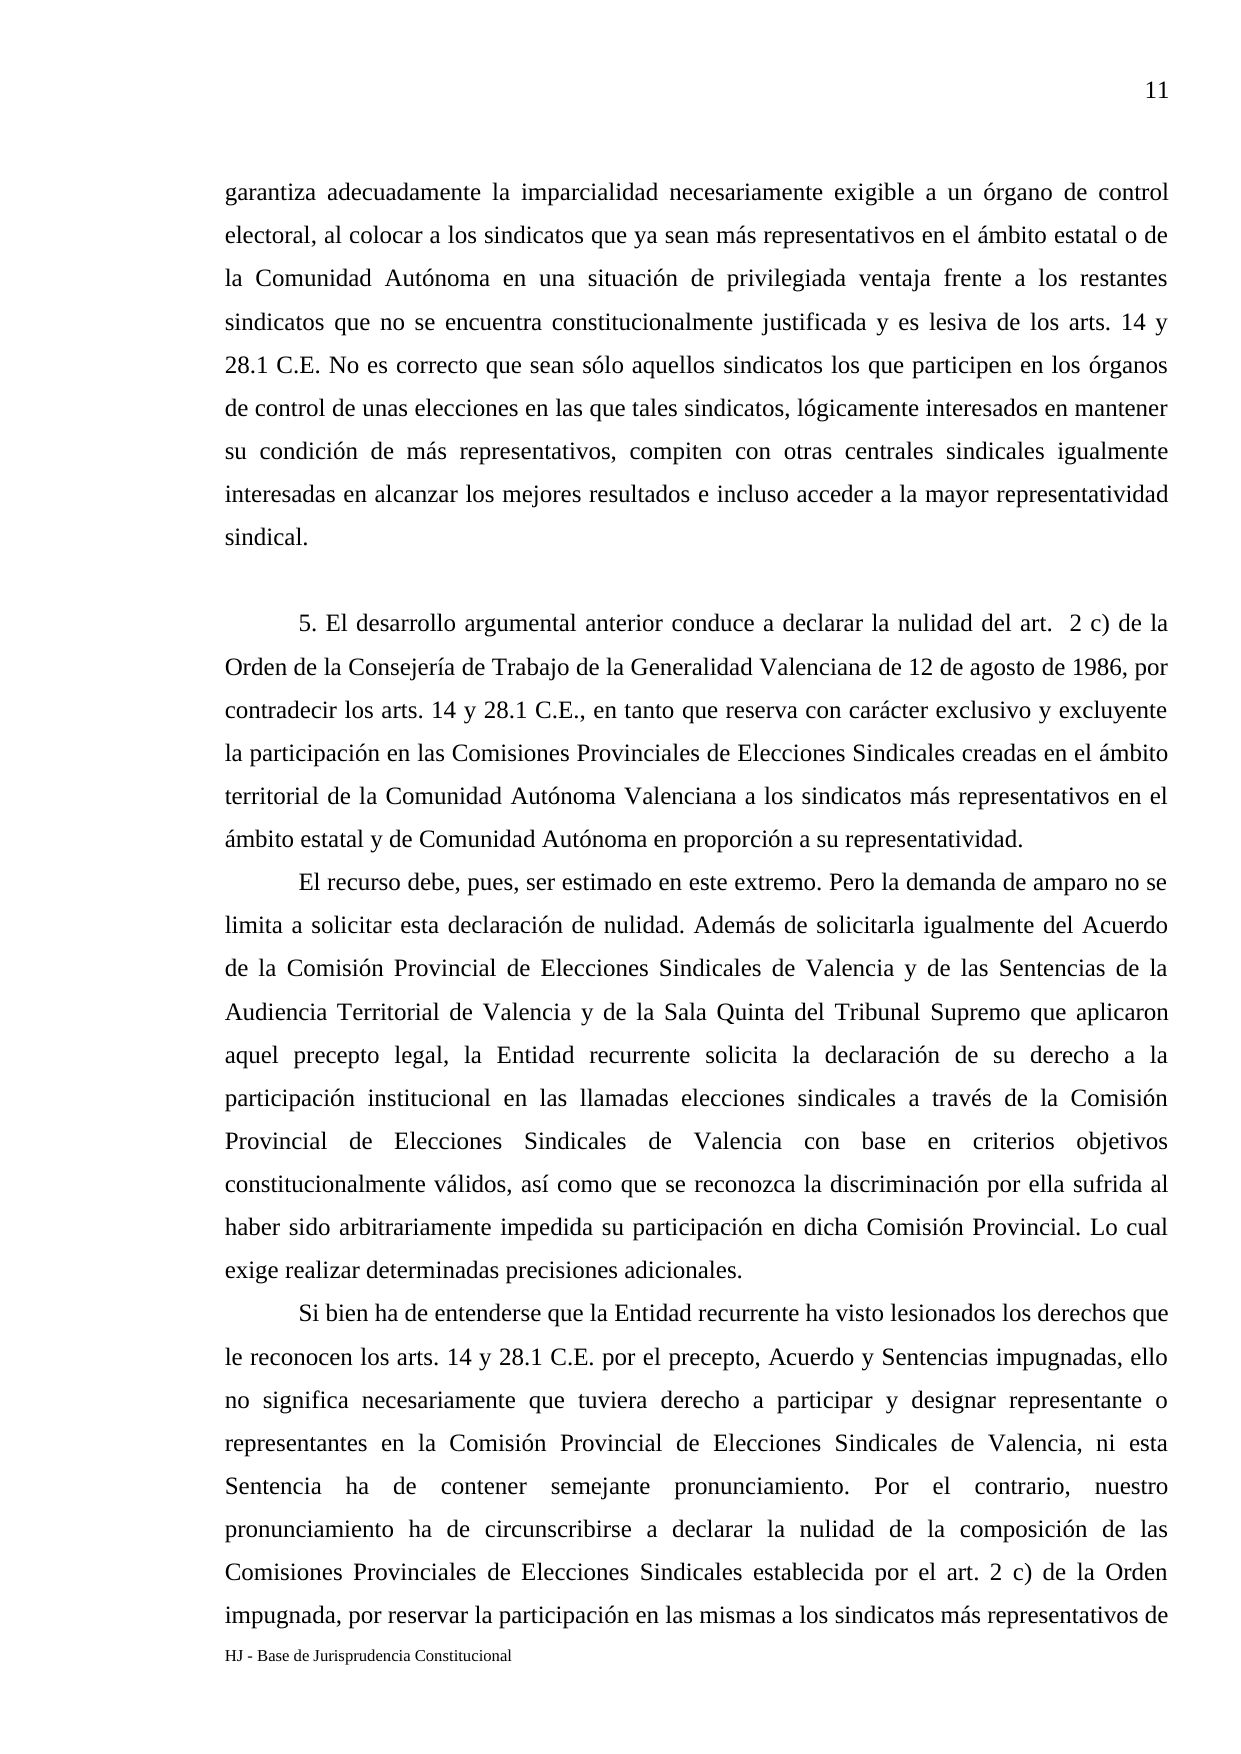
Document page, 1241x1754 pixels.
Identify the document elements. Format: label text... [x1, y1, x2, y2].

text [224, 177, 1169, 551]
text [224, 1298, 1169, 1629]
text El recurso debe, pues, ser estimado en este extremo. Pero la demanda de amparo no se limita a solicitar esta declaración de nulidad. Además de solicitarla igualmente del Acuerdo de la Comisión Provincial de Elecciones Sindicales de Valencia y de las Sentencias de la Audiencia Territorial de Valencia y de la Sala Quinta del Tribunal Supremo que aplicaron aquel precepto legal, la Entidad recurrente solicita la declaración de su derecho a la participación institucional en las llamadas elecciones sindicales a través de la Comisión Provincial de Elecciones Sindicales de Valencia con base en criterios objetivos constitucionalmente válidos, así como que se reconozca la discriminación por ella sufrida al haber sido arbitrariamente impedida su participación en dicha Comisión Provincial. Lo cual exige realizar determinadas precisiones adicionales. [224, 867, 1169, 1284]
text 5. El desarrollo argumental anterior conduce a declarar la nulidad del art. 2 c) de la Orden de la Consejería de Trabajo de la Generalidad Valenciana de 12 de agosto de 1986, por contradecir los arts. 14 y 28.1 C.E., en tanto que reserva con carácter exclusivo y excluyente la participación en las Comisiones Provinciales de Elecciones Sindicales creadas en el ámbito territorial de la Comunidad Autónoma Valenciana a los sindicatos más representativos en el ámbito estatal y de Comunidad Autónoma en proporción a su representatividad. [224, 608, 1169, 853]
